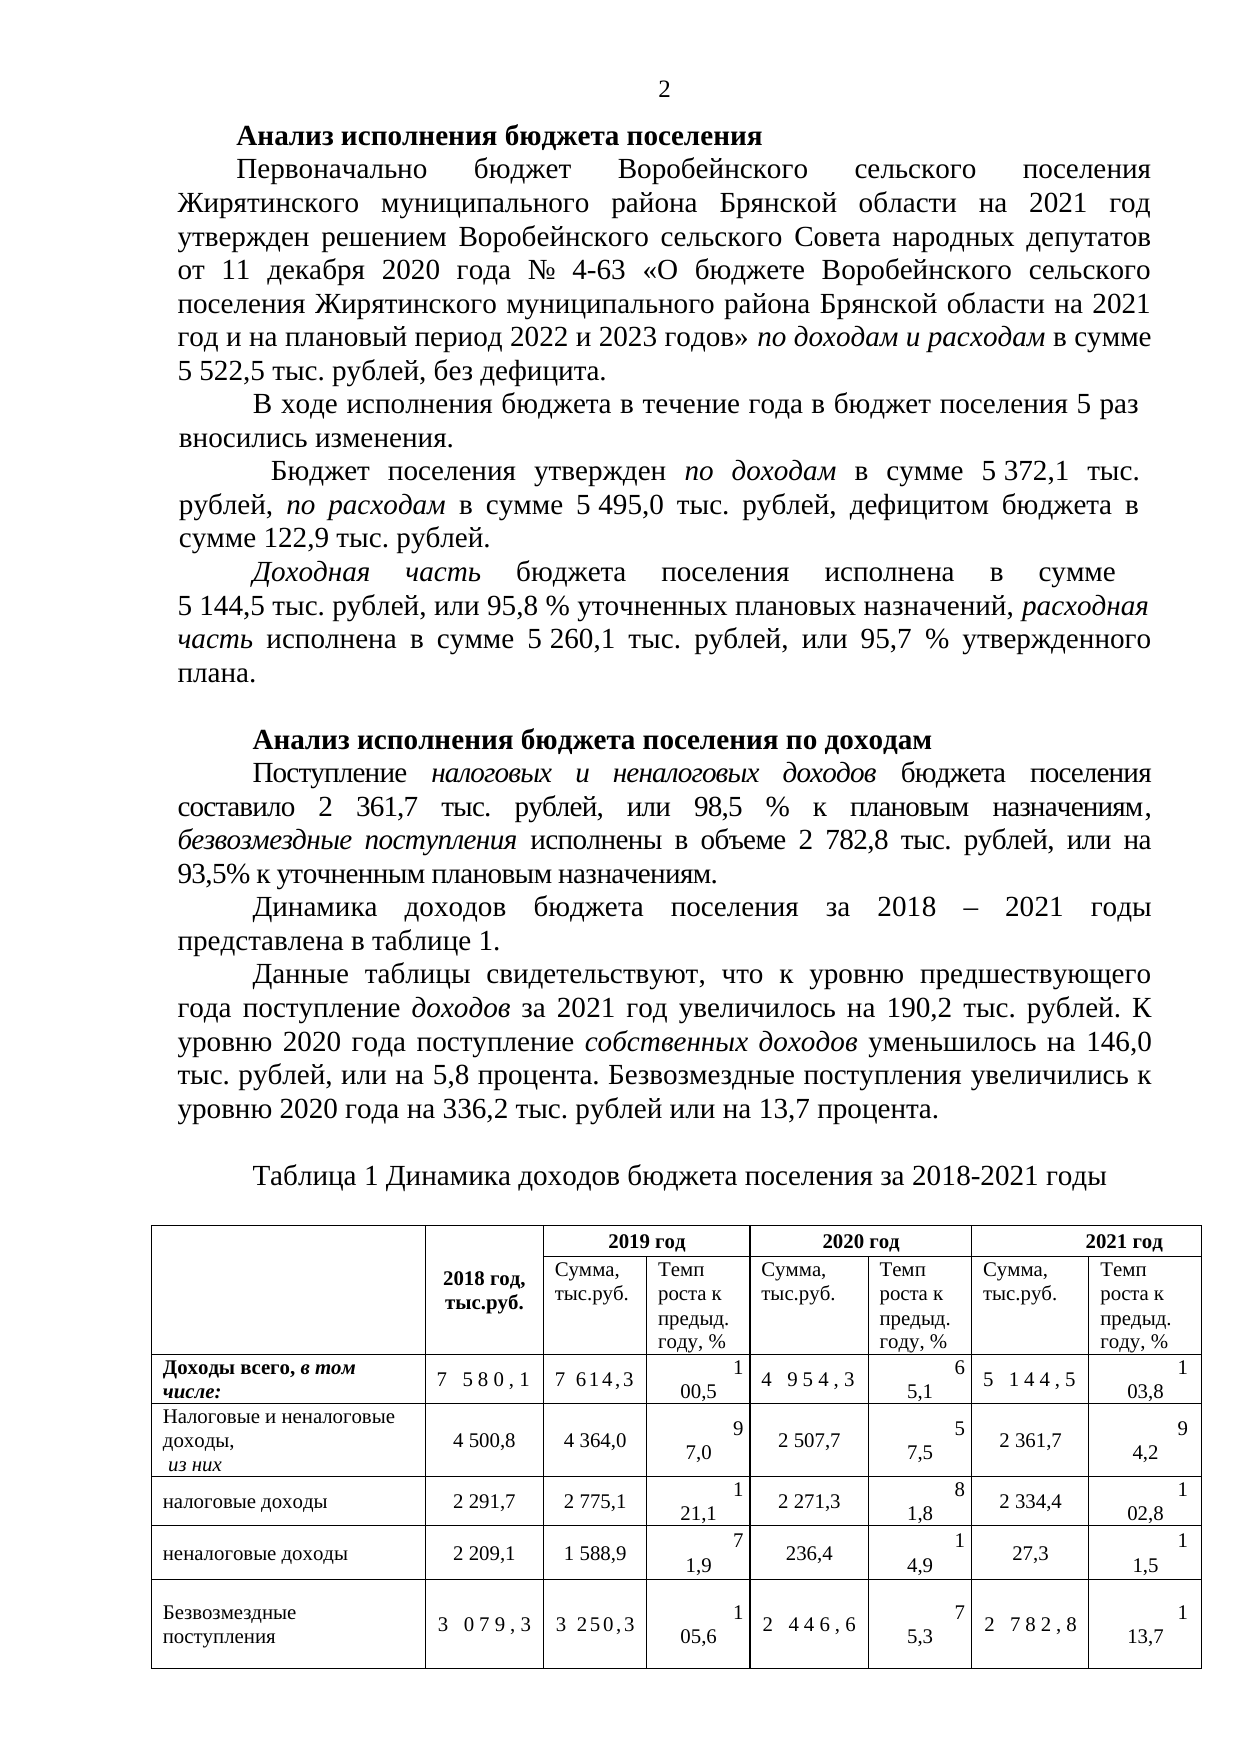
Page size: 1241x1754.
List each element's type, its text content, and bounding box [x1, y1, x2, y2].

table_cell 97,0 [647, 1404, 749, 1476]
table_cell Темп роста к предыд. году, % [869, 1257, 971, 1353]
table_cell Сумма, тыс.руб. [544, 1257, 646, 1353]
text Доходная часть бюджета поселения исполнена в сумме 5 144,5 тыс. рублей, или 95,8 % уточненных плановых назначений, расходная часть исполнена в сумме 5 260,1 тыс. рублей, или 95,7 % утвержденного плана. [177, 554, 1152, 688]
table_cell 2 271,3 [751, 1477, 868, 1525]
table_cell налоговые доходы [152, 1477, 425, 1525]
table_cell 27,3 [972, 1526, 1088, 1579]
table_cell 2 209,1 [426, 1526, 543, 1579]
table_cell Темп роста к предыд. году, % [1089, 1257, 1201, 1353]
table_cell 4 954,3 [751, 1355, 868, 1403]
table_cell 3 250,3 [544, 1580, 646, 1667]
table_cell 2 446,6 [751, 1580, 868, 1667]
table_cell 71,9 [647, 1526, 749, 1579]
table_cell 100,5 [647, 1355, 749, 1403]
table_cell 105,6 [647, 1580, 749, 1667]
table_cell 14,9 [869, 1526, 971, 1579]
table_cell 103,8 [1089, 1355, 1201, 1403]
table_cell Доходы всего, в том числе: [152, 1355, 425, 1403]
text Данные таблицы свидетельствуют, что к уровню предшествующего года поступление доходов за 2021 год увеличилось на 190,2 тыс. рублей. К уровню 2020 года поступление собственных доходов уменьшилось на 146,0 тыс. рублей, или на 5,8 процента. Безвозмездные поступления увеличились к уровню 2020 года на 336,2 тыс. рублей или на 13,7 процента. [177, 957, 1152, 1124]
table_cell 4 364,0 [544, 1404, 646, 1476]
table_cell 1 588,9 [544, 1526, 646, 1579]
table_cell неналоговые доходы [152, 1526, 425, 1579]
table_cell 57,5 [869, 1404, 971, 1476]
table_cell 4 500,8 [426, 1404, 543, 1476]
text В ходе исполнения бюджета в течение года в бюджет поселения 5 раз вносились изменения. [179, 386, 1139, 453]
table_cell 2 334,4 [972, 1477, 1088, 1525]
table_cell 2 361,7 [972, 1404, 1088, 1476]
table_header 2018 год, тыс.руб. [426, 1226, 543, 1353]
table_header 2020 год [751, 1226, 971, 1256]
table_cell 2 291,7 [426, 1477, 543, 1525]
text Таблица 1 Динамика доходов бюджета поселения за 2018-2021 годы [177, 1158, 1152, 1191]
table_cell 3 079,3 [426, 1580, 543, 1667]
table_cell Налоговые и неналоговые доходы, из них [152, 1404, 425, 1476]
text Первоначально бюджет Воробейнского сельского поселения Жирятинского муниципального района Брянской области на 2021 год утвержден решением Воробейнского сельского Совета народных депутатов от 11 декабря 2020 года № 4-63 «О бюджете Воробейнского сельского поселения Жирятинского муниципального района Брянской области на 2021 год и на плановый период 2022 и 2023 годов» по доходам и расходам в сумме 5 522,5 тыс. рублей, без дефицита. [177, 152, 1152, 386]
table_cell 102,8 [1089, 1477, 1201, 1525]
table_cell 65,1 [869, 1355, 971, 1403]
text Поступление налоговых и неналоговых доходов бюджета поселения составило 2 361,7 тыс. рублей, или 98,5 % к плановым назначениям, безвозмездные поступления исполнены в объеме 2 782,8 тыс. рублей, или на 93,5% к уточненным плановым назначениям. [177, 755, 1152, 889]
table_cell 7 614,3 [544, 1355, 646, 1403]
table_cell 75,3 [869, 1580, 971, 1667]
table_header 2019 год [544, 1226, 749, 1256]
table_cell 113,7 [1089, 1580, 1201, 1667]
table_cell 2 782,8 [972, 1580, 1088, 1667]
table_cell 2 507,7 [751, 1404, 868, 1476]
table_cell 121,1 [647, 1477, 749, 1525]
table_cell Темп роста к предыд. году, % [647, 1257, 749, 1353]
table_cell 2 775,1 [544, 1477, 646, 1525]
table_cell Сумма, тыс.руб. [972, 1257, 1088, 1353]
table_cell 81,8 [869, 1477, 971, 1525]
table_cell 7 580,1 [426, 1355, 543, 1403]
text Анализ исполнения бюджета поселения по доходам [177, 722, 1152, 755]
text Динамика доходов бюджета поселения за 2018 – 2021 годы представлена в таблице 1. [177, 889, 1152, 957]
text Анализ исполнения бюджета поселения [177, 118, 1152, 152]
table_header [152, 1226, 425, 1353]
text Бюджет поселения утвержден по доходам в сумме 5 372,1 тыс. рублей, по расходам в сумме 5 495,0 тыс. рублей, дефицитом бюджета в сумме 122,9 тыс. рублей. [179, 453, 1139, 554]
table_cell 94,2 [1089, 1404, 1201, 1476]
table_cell 236,4 [751, 1526, 868, 1579]
table_cell Безвозмездные поступления [152, 1580, 425, 1667]
table_cell Сумма, тыс.руб. [751, 1257, 868, 1353]
table_header 2021 год [972, 1226, 1201, 1256]
table_cell 11,5 [1089, 1526, 1201, 1579]
table_cell 5 144,5 [972, 1355, 1088, 1403]
